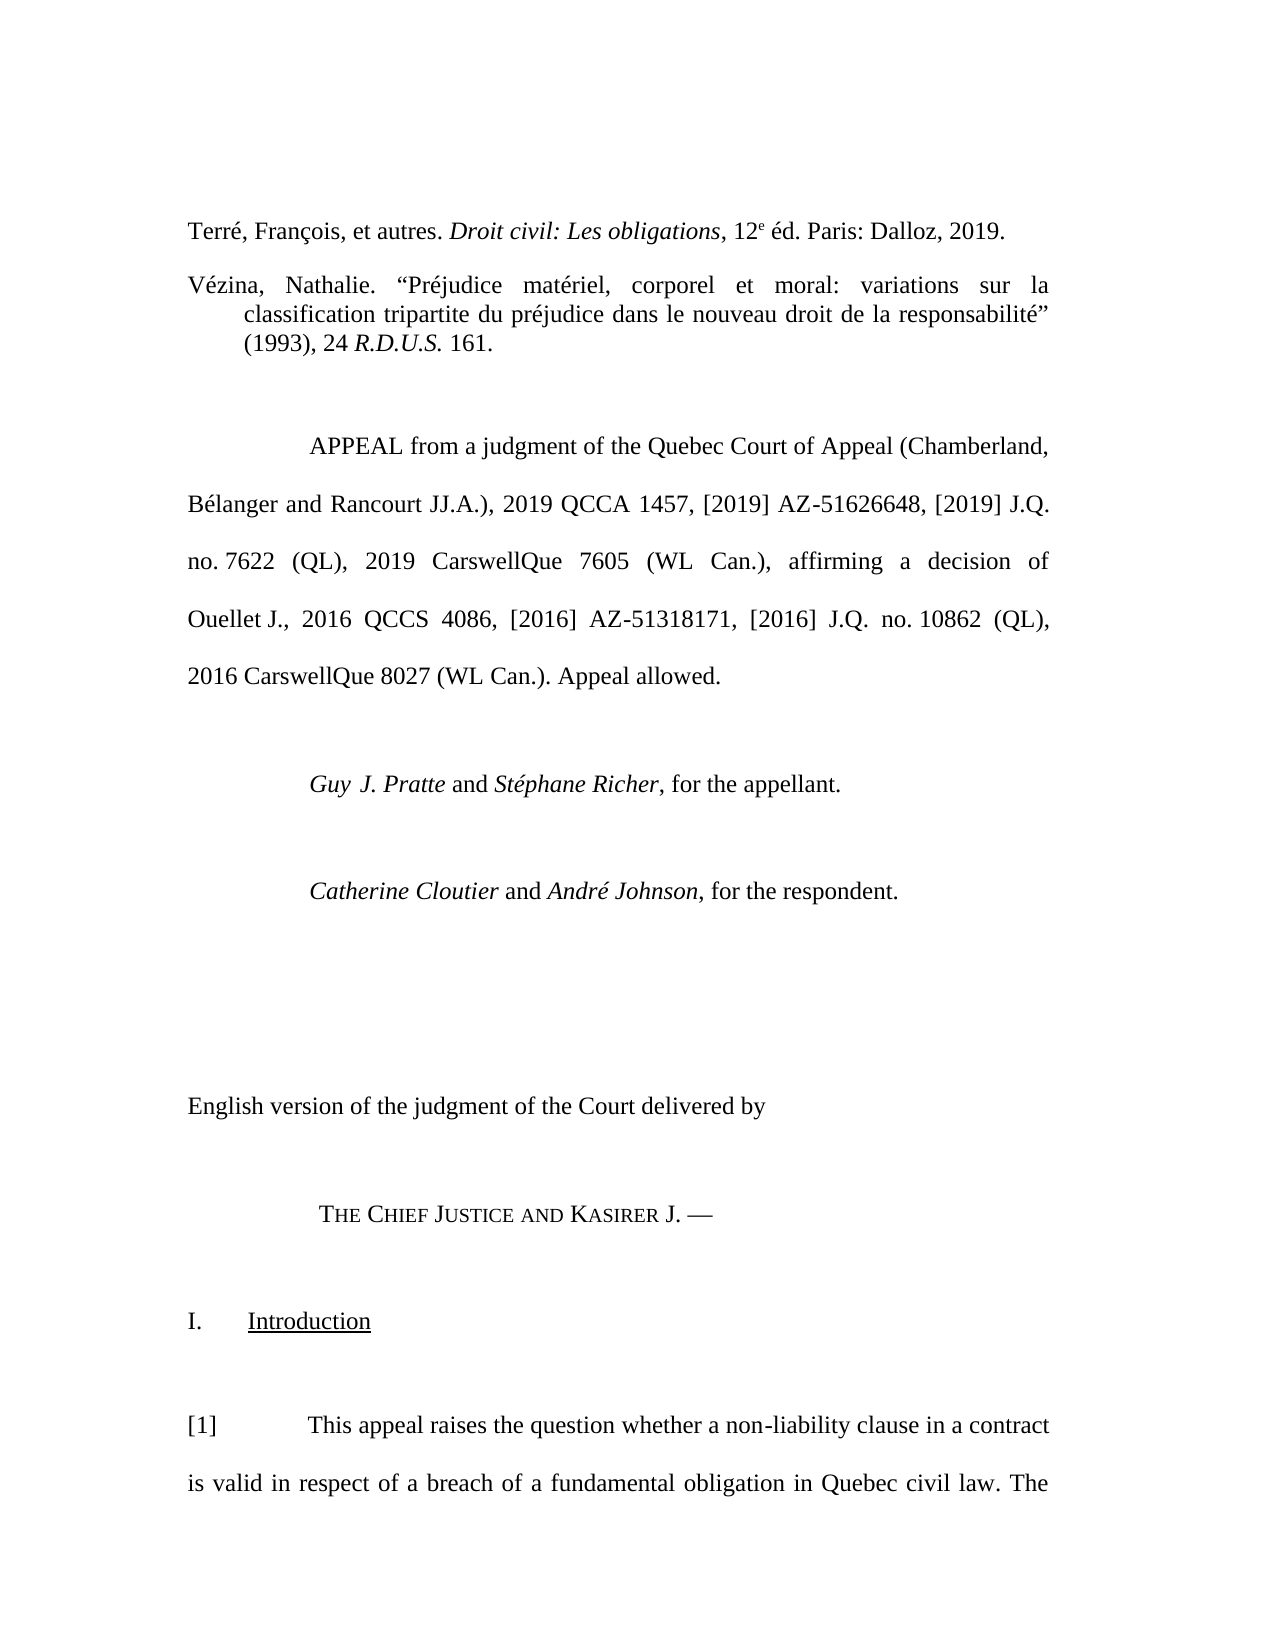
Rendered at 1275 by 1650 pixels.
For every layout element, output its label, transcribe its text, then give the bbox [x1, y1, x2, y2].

text APPEAL from a judgment of the Quebec Court of Appeal (Chamberland, Bélanger and Rancourt JJ.A.), 2019 QCCA 1457, [2019] AZ-51626648, [2019] J.Q. no. 7622 (QL), 2019 CarswellQue 7605 (WL Can.), affirming a decision of Ouellet J., 2016 QCCS 4086, [2016] AZ-51318171, [2016] J.Q. no. 10862 (QL), 2016 CarswellQue 8027 (WL Can.). Appeal allowed. [187, 431, 1050, 690]
text Guy J. Pratte and Stéphane Richer, for the appellant. [187, 769, 1050, 798]
text English version of the judgment of the Court delivered by [187, 1091, 1050, 1120]
text Catherine Cloutier and André Johnson, for the respondent. [187, 876, 1050, 905]
title Introduction [187, 1306, 1050, 1335]
text Vézina, Nathalie. “Préjudice matériel, corporel et moral: variations sur la classification tripartite du préjudice dans le nouveau droit de la responsabilité” (1993), 24 R.D.U.S. 161. [187, 270, 1050, 356]
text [187, 1410, 1050, 1496]
text The Chief Justice and Kasirer J. — [187, 1199, 1050, 1228]
text Terré, François, et autres. Droit civil: Les obligations, 12e éd. Paris: Dalloz, 2019. [187, 216, 1050, 245]
